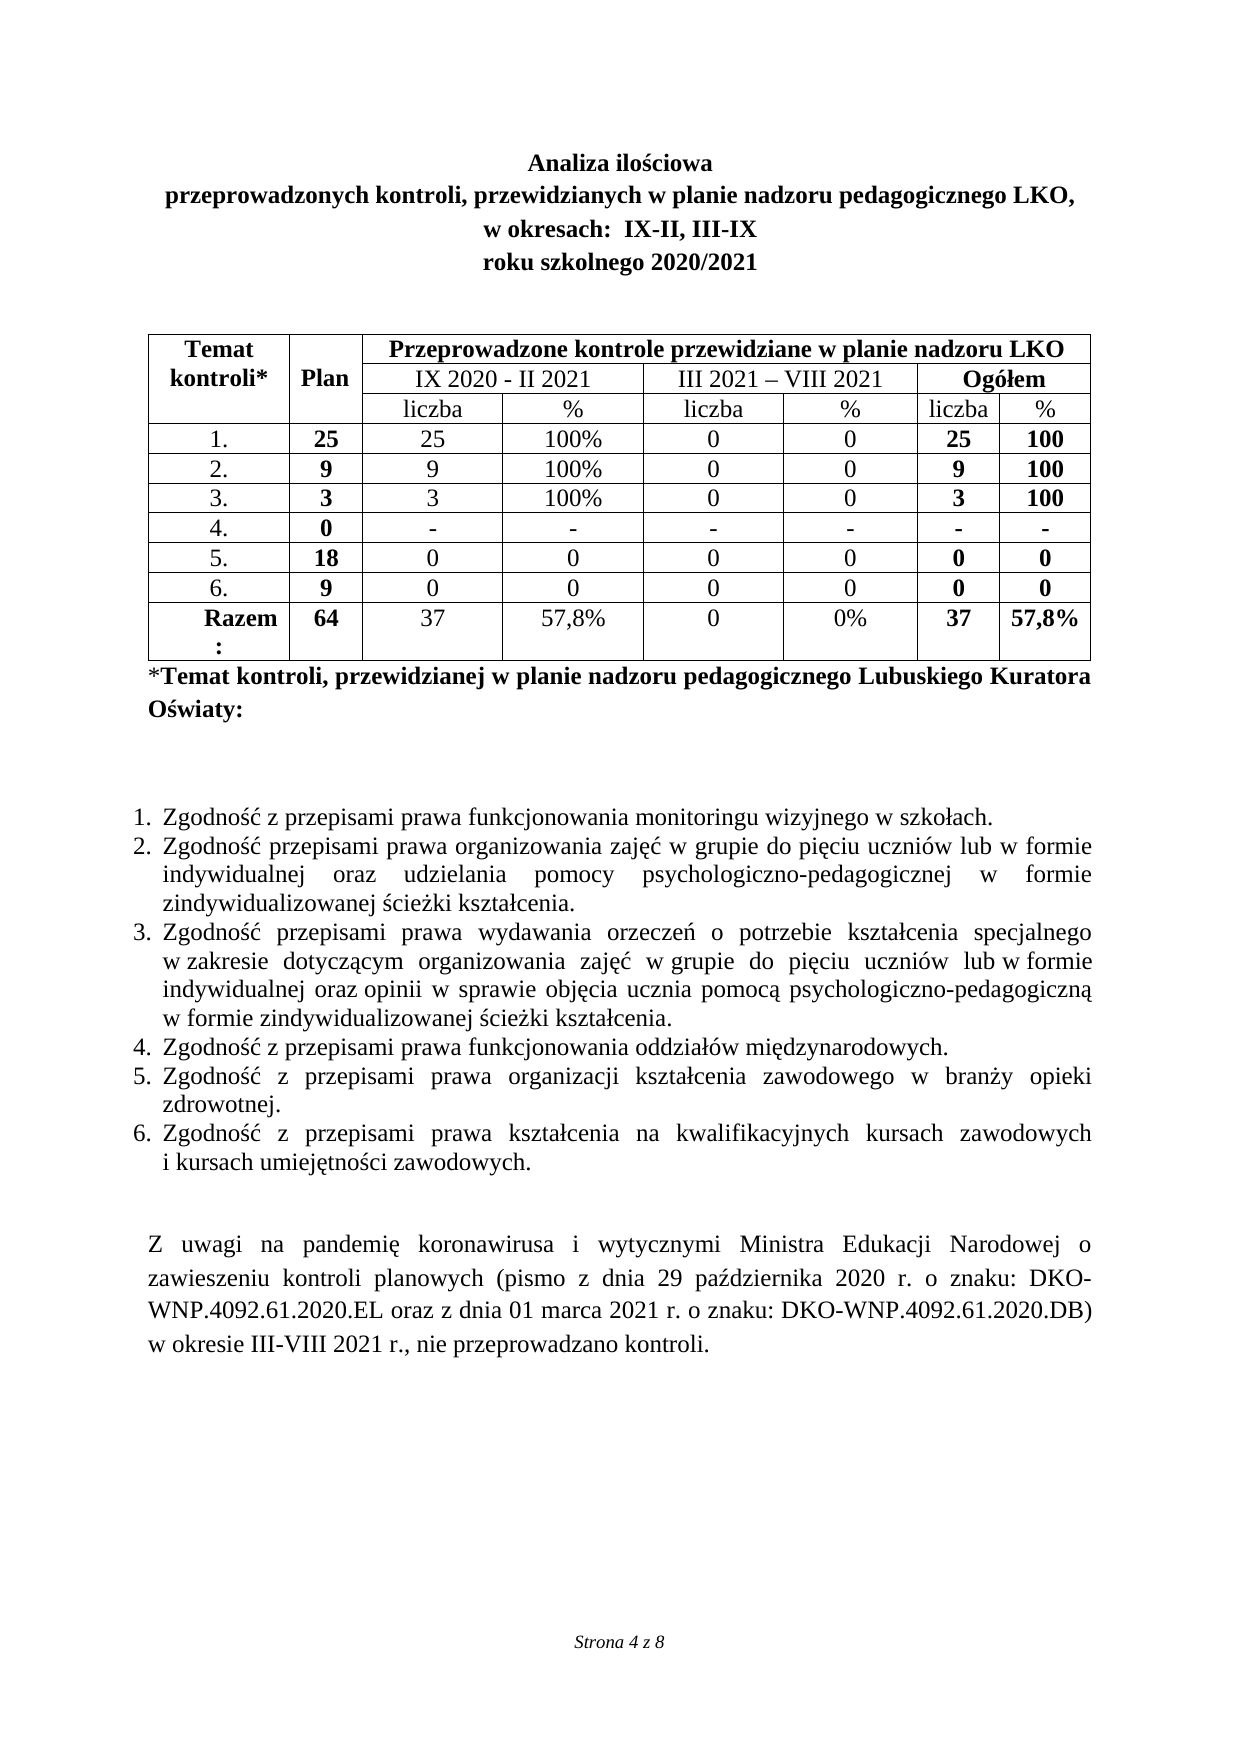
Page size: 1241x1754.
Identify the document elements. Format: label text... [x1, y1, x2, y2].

list Zgodność z przepisami prawa kształcenia na kwalifikacyjnych kursach zawodowych i kursach umiejętności zawodowych. [133, 1118, 1093, 1176]
table_cell 25 [290, 424, 362, 453]
table_cell 0 [784, 484, 917, 512]
table_cell III 2021 – VIII 2021 [644, 364, 917, 393]
table_cell 0 [644, 543, 783, 572]
table_cell 0 [784, 573, 917, 602]
table_cell 100 [1000, 454, 1090, 482]
table_cell 0 [1000, 543, 1090, 572]
table_cell 37 [918, 603, 999, 660]
table_cell IX 2020 - II 2021 [363, 364, 643, 393]
table_cell 0 [503, 543, 643, 572]
table_header Przeprowadzone kontrole przewidziane w planie nadzoru LKO [363, 335, 1090, 363]
table_cell Razem: [149, 603, 289, 660]
table_cell 37 [363, 603, 502, 660]
table_cell liczba [918, 394, 999, 423]
table_cell 100 [1000, 424, 1090, 453]
table_cell 9 [290, 573, 362, 602]
table_cell 0 [644, 454, 783, 482]
table_cell liczba [644, 394, 783, 423]
table_cell 0 [1000, 573, 1090, 602]
table_cell 3 [290, 484, 362, 512]
table_cell 100% [503, 424, 643, 453]
table_cell 100% [503, 484, 643, 512]
table_cell % [503, 394, 643, 423]
list Zgodność przepisami prawa organizowania zajęć w grupie do pięciu uczniów lub w formie indywidualnej oraz udzielania pomocy psychologiczno-pedagogicznej w formie zindywidualizowanej ścieżki kształcenia. [133, 831, 1093, 917]
table_cell 0 [644, 424, 783, 453]
table_cell 0 [290, 513, 362, 542]
list Zgodność z przepisami prawa funkcjonowania monitoringu wizyjnego w szkołach. [133, 802, 1093, 831]
table_cell 0 [363, 573, 502, 602]
table_cell 0 [503, 573, 643, 602]
table_cell 64 [290, 603, 362, 660]
table_cell 18 [290, 543, 362, 572]
table_cell 0 [784, 424, 917, 453]
list Zgodność przepisami prawa wydawania orzeczeń o potrzebie kształcenia specjalnego w zakresie dotyczącym organizowania zajęć w grupie do pięciu uczniów lub w formie indywidualnej oraz opinii w sprawie objęcia ucznia pomocą psychologiczno-pedagogiczną w formie zindywidualizowanej ścieżki kształcenia. [133, 917, 1093, 1032]
table_cell 0 [644, 573, 783, 602]
table_cell liczba [363, 394, 502, 423]
table_cell 9 [918, 454, 999, 482]
table_cell 100% [503, 454, 643, 482]
table_cell 0 [784, 543, 917, 572]
list Zgodność z przepisami prawa funkcjonowania oddziałów międzynarodowych. [133, 1032, 1093, 1061]
table_cell - [363, 513, 502, 542]
table_cell - [918, 513, 999, 542]
table_cell 1. [149, 424, 289, 453]
table_cell 0 [644, 484, 783, 512]
table_header Plan [290, 335, 362, 423]
text Analiza ilościowa przeprowadzonych kontroli, przewidzianych w planie nadzoru pedagogicznego LKO, w okresach: IX-II, III-IX [148, 148, 1093, 242]
table_cell 0% [784, 603, 917, 660]
table_cell 6. [149, 573, 289, 602]
table_cell Ogółem [918, 364, 1090, 393]
table_cell % [1000, 394, 1090, 423]
table_cell 0 [644, 603, 783, 660]
table_cell 5. [149, 543, 289, 572]
table_cell % [784, 394, 917, 423]
text Z uwagi na pandemię koronawirusa i wytycznymi Ministra Edukacji Narodowej o zawieszeniu kontroli planowych (pismo z dnia 29 października 2020 r. o znaku: DKO-WNP.4092.61.2020.EL oraz z dnia 01 marca 2021 r. o znaku: DKO-WNP.4092.61.2020.DB) w okresie III-VIII 2021 r., nie przeprowadzano kontroli. [148, 1229, 1093, 1357]
table_cell 25 [918, 424, 999, 453]
table_cell 3. [149, 484, 289, 512]
table_cell - [503, 513, 643, 542]
list Zgodność z przepisami prawa organizacji kształcenia zawodowego w branży opieki zdrowotnej. [133, 1061, 1093, 1118]
table_cell 4. [149, 513, 289, 542]
table_cell 0 [918, 573, 999, 602]
table_cell 100 [1000, 484, 1090, 512]
table_cell 9 [290, 454, 362, 482]
table_cell 57,8% [1000, 603, 1090, 660]
table_cell - [1000, 513, 1090, 542]
table_cell - [784, 513, 917, 542]
table_cell 3 [918, 484, 999, 512]
text *Temat kontroli, przewidzianej w planie nadzoru pedagogicznego Lubuskiego Kuratora Oświaty: [148, 661, 1093, 723]
table_cell 0 [918, 543, 999, 572]
table_header Temat kontroli* [149, 335, 289, 423]
table_cell 25 [363, 424, 502, 453]
text roku szkolnego 2020/2021 [148, 247, 1093, 275]
table_cell - [644, 513, 783, 542]
table_cell 57,8% [503, 603, 643, 660]
table_cell 0 [363, 543, 502, 572]
table_cell 0 [784, 454, 917, 482]
table_cell 3 [363, 484, 502, 512]
table_cell 2. [149, 454, 289, 482]
table_cell 9 [363, 454, 502, 482]
